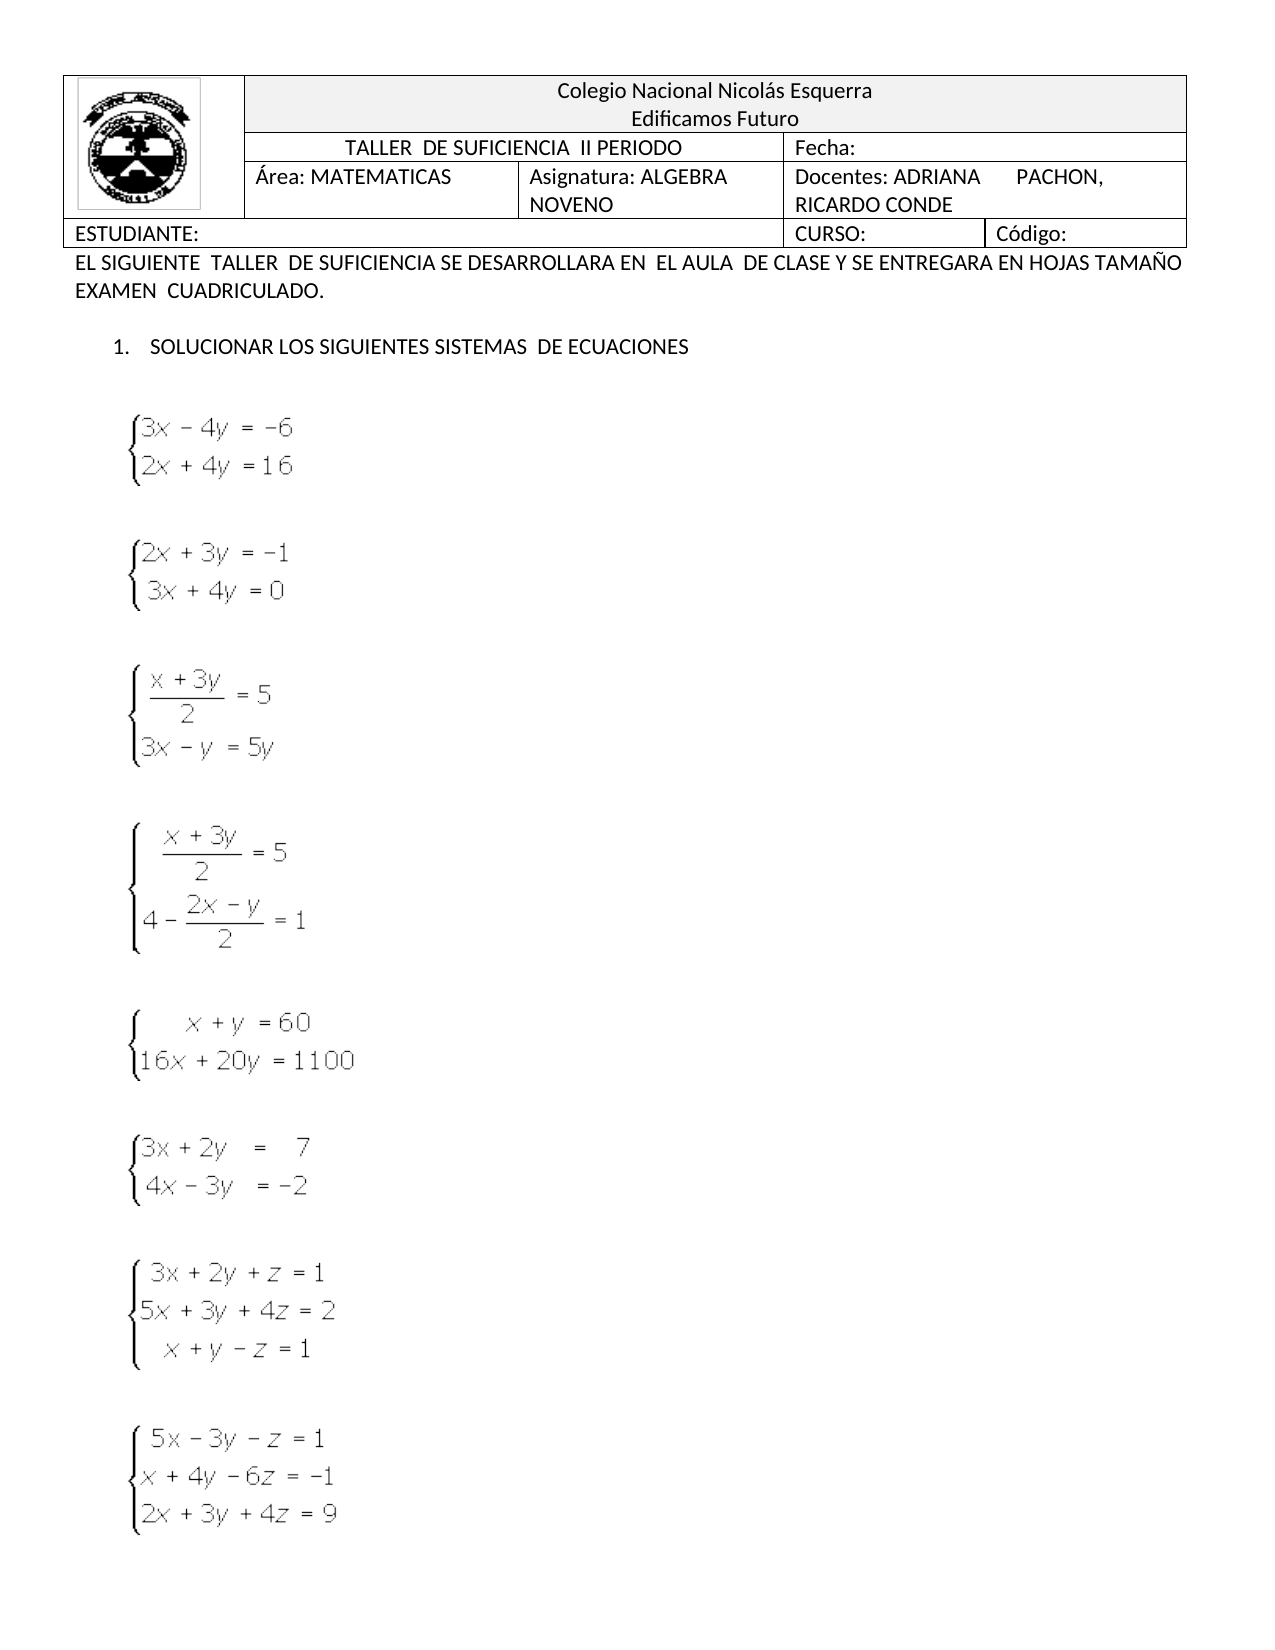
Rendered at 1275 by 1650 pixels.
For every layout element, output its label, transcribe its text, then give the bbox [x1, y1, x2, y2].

picture [125, 818, 313, 956]
table_header [64, 76, 244, 218]
table_cell Área: MATEMATICAS [245, 162, 518, 218]
picture [125, 660, 283, 769]
list SOLUCIONAR LOS SIGUIENTES SISTEMAS DE ECUACIONES [112, 332, 1200, 360]
table_cell CURSO: [784, 219, 984, 247]
picture [125, 1255, 341, 1372]
table_cell Docentes: ADRIANA PACHON, RICARDO CONDE [784, 162, 1186, 218]
table_cell Asignatura: ALGEBRA NOVENO [519, 162, 783, 218]
picture [125, 410, 297, 486]
table_cell TALLER DE SUFICIENCIA II PERIODO [245, 133, 783, 161]
text EL SIGUIENTE TALLER DE SUFICIENCIA SE DESARROLLARA EN EL AULA DE CLASE Y SE ENTREGARA EN HOJAS TAMAÑO EXAMEN CUADRICULADO. [75, 248, 1200, 304]
picture [125, 1005, 360, 1081]
table_cell ESTUDIANTE: [64, 219, 783, 247]
picture [125, 1130, 316, 1206]
picture [125, 1421, 341, 1537]
table_cell Código: [986, 219, 1186, 247]
table_cell Fecha: [784, 133, 1186, 161]
picture [125, 535, 296, 611]
table_header Colegio Nacional Nicolás Esquerra Edificamos Futuro [245, 76, 1186, 132]
